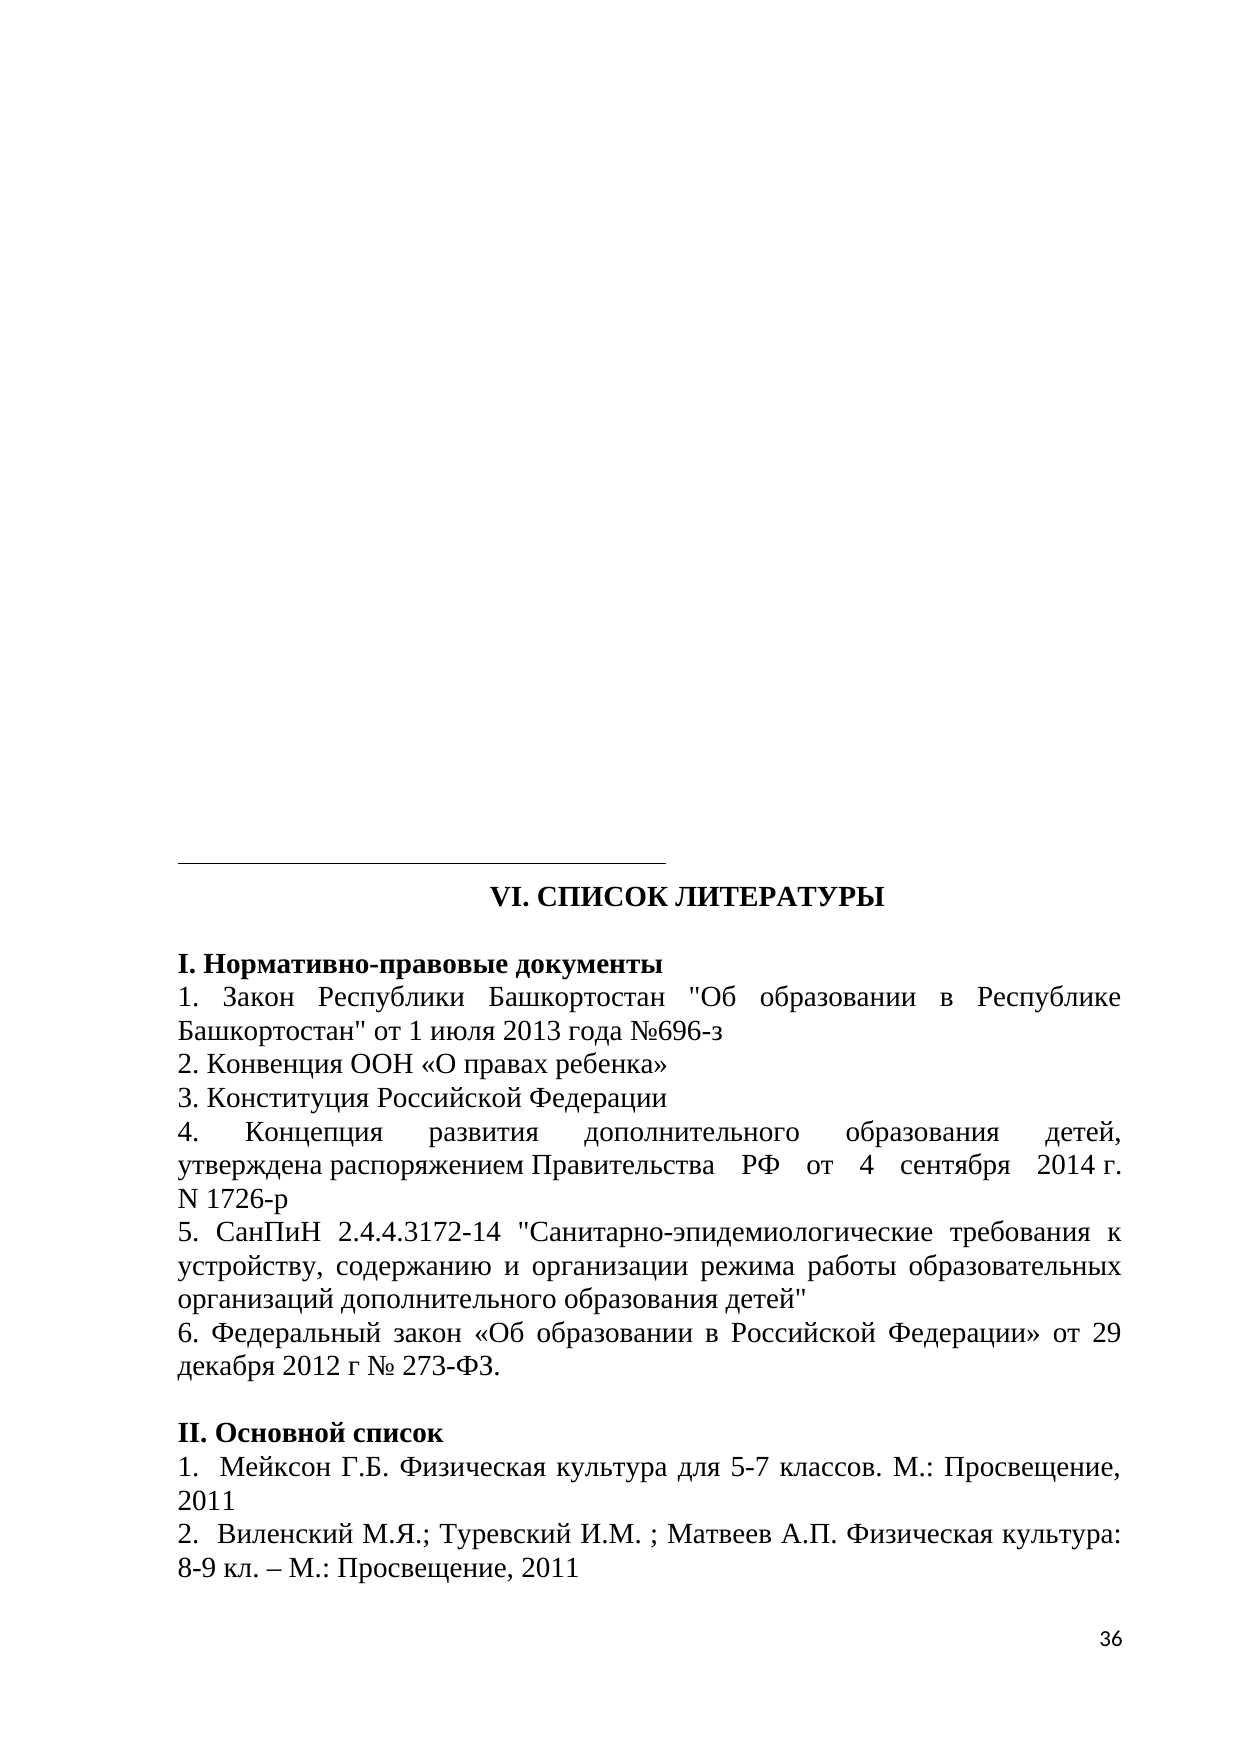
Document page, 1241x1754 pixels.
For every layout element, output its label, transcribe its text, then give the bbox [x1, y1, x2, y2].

text I. Нормативно-правовые документы [177, 946, 1122, 979]
text 6. Федеральный закон «Об образовании в Российской Федерации» от 29 декабря 2012 г № 273-ФЗ. [177, 1315, 1122, 1382]
text 1. Закон Республики Башкортостан "Об образовании в Республике Башкортостан" от 1 июля 2013 года №696-з [177, 979, 1122, 1047]
list VI. СПИСОК ЛИТЕРАТУРЫ [252, 879, 1122, 912]
text II. Основной список [177, 1416, 1122, 1449]
text 2. Виленский М.Я.; Туревский И.М. ; Матвеев А.П. Физическая культура: 8-9 кл. – М.: Просвещение, 2011 [177, 1516, 1122, 1583]
text 1. Мейксон Г.Б. Физическая культура для 5-7 классов. М.: Просвещение, 2011 [177, 1449, 1122, 1516]
text 5. СанПиН 2.4.4.3172-14 "Санитарно-эпидемиологические требования к устройству, содержанию и организации режима работы образовательных организаций дополнительного образования детей" [177, 1214, 1122, 1315]
text 4. Концепция развития дополнительного образования детей, утверждена распоряжением Правительства РФ от 4 сентября 2014 г. N 1726-р [177, 1114, 1122, 1214]
text 2. Конвенция ООН «О правах ребенка» [177, 1047, 1122, 1080]
text 3. Конституция Российской Федерации [177, 1080, 1122, 1114]
